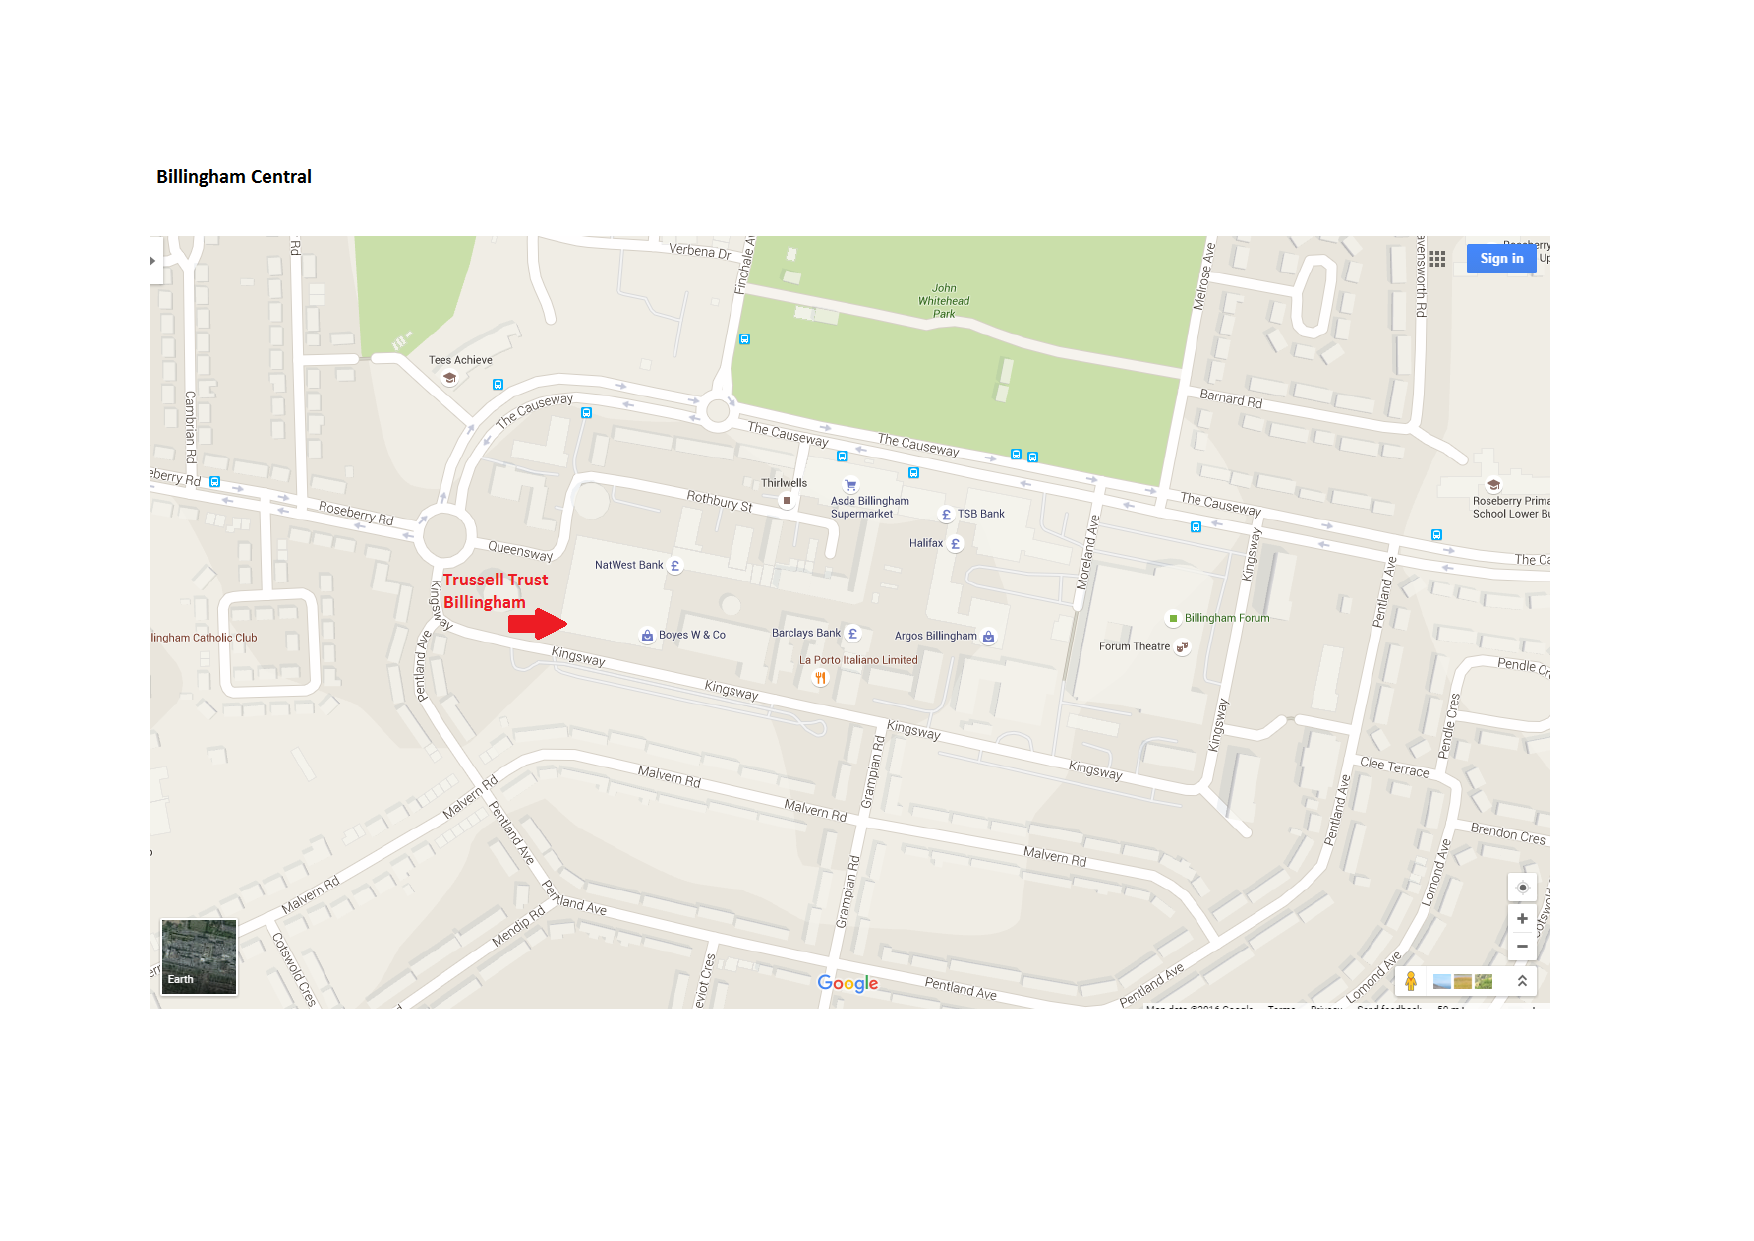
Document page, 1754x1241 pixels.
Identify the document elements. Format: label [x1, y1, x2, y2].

picture [150, 150, 1604, 1075]
